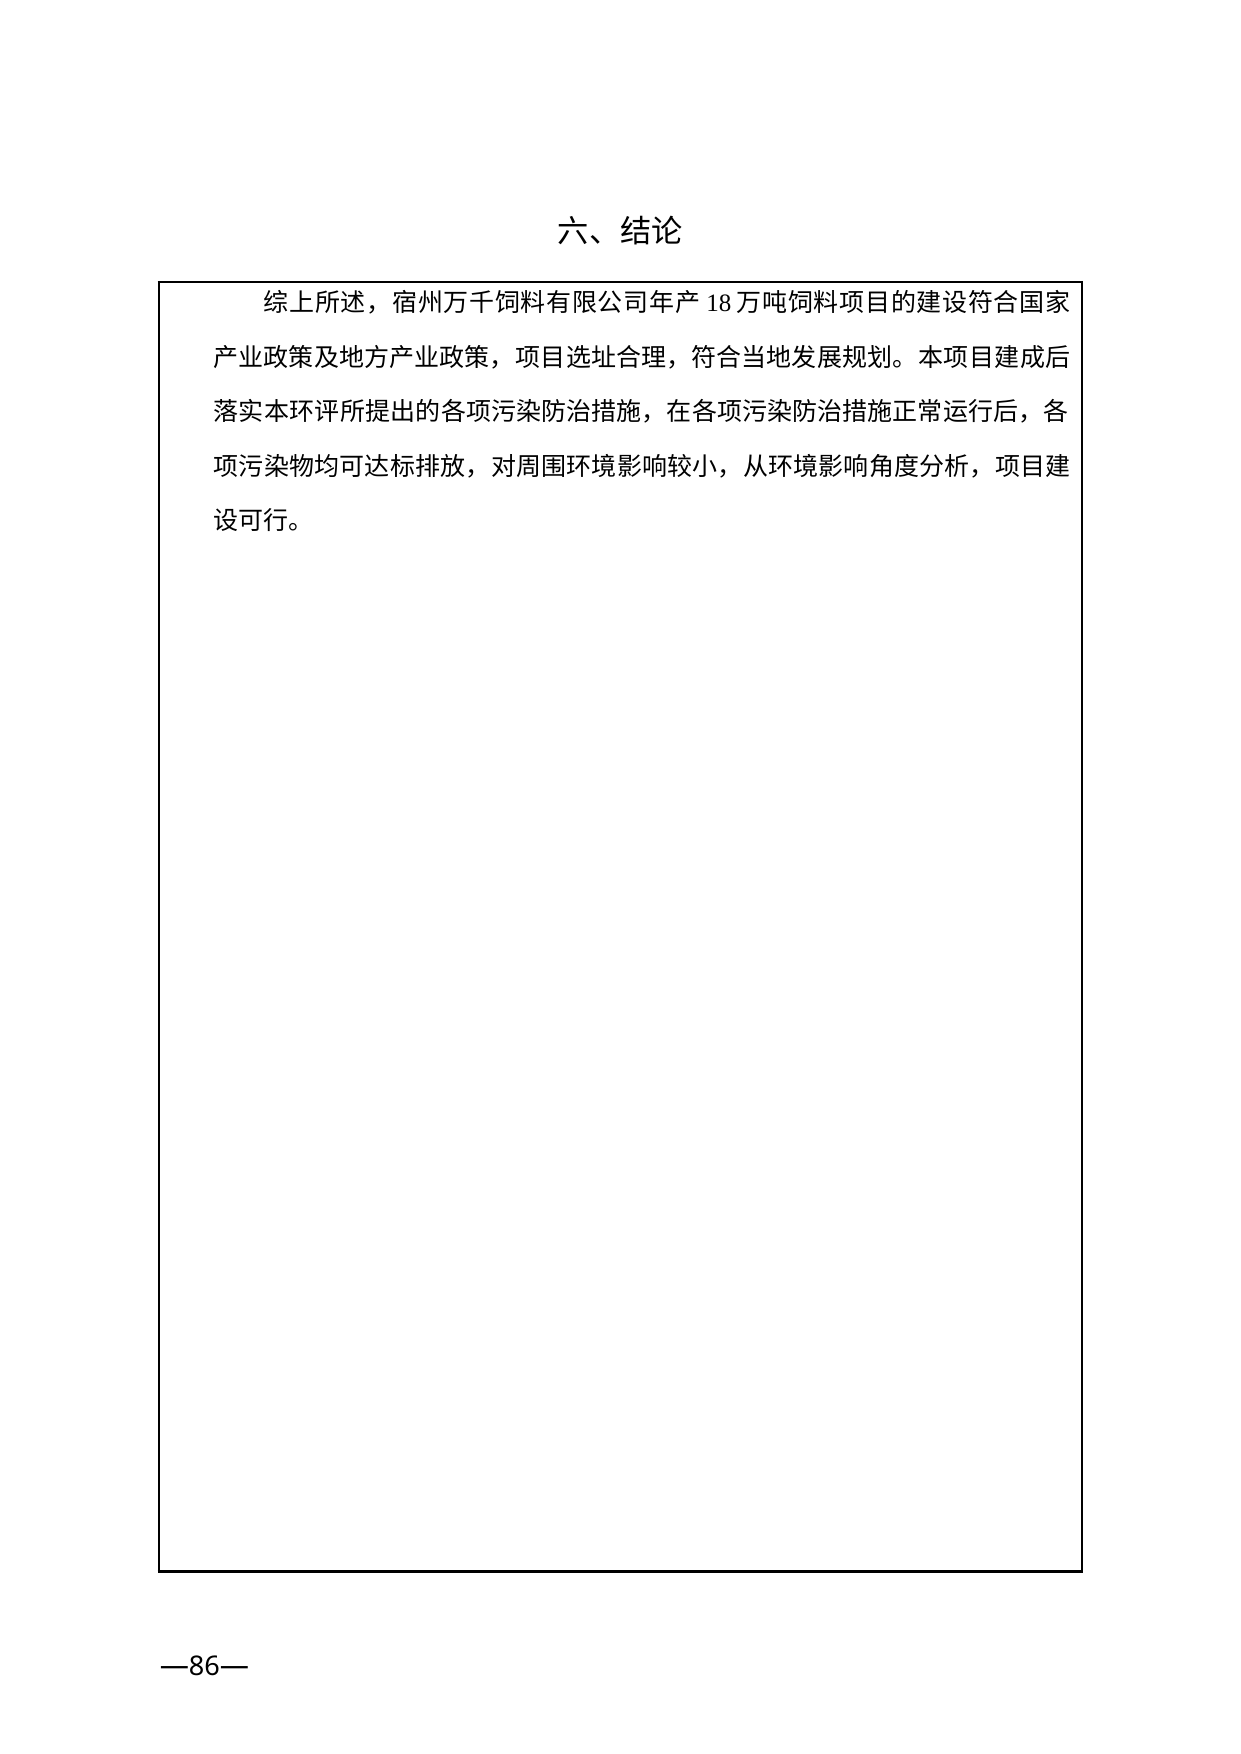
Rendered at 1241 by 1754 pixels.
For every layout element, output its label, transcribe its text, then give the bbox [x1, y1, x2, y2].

text 六、结论 [159, 206, 1081, 252]
table_header 综上所述，宿州万千饲料有限公司年产18万吨饲料项目的建设符合国家产业政策及地方产业政策，项目选址合理，符合当地发展规划。本项目建成后落实本环评所提出的各项污染防治措施，在各项污染防治措施正常运行后，各项污染物均可达标排放，对周围环境影响较小，从环境影响角度分析，项目建设可行。 [160, 283, 1081, 1570]
